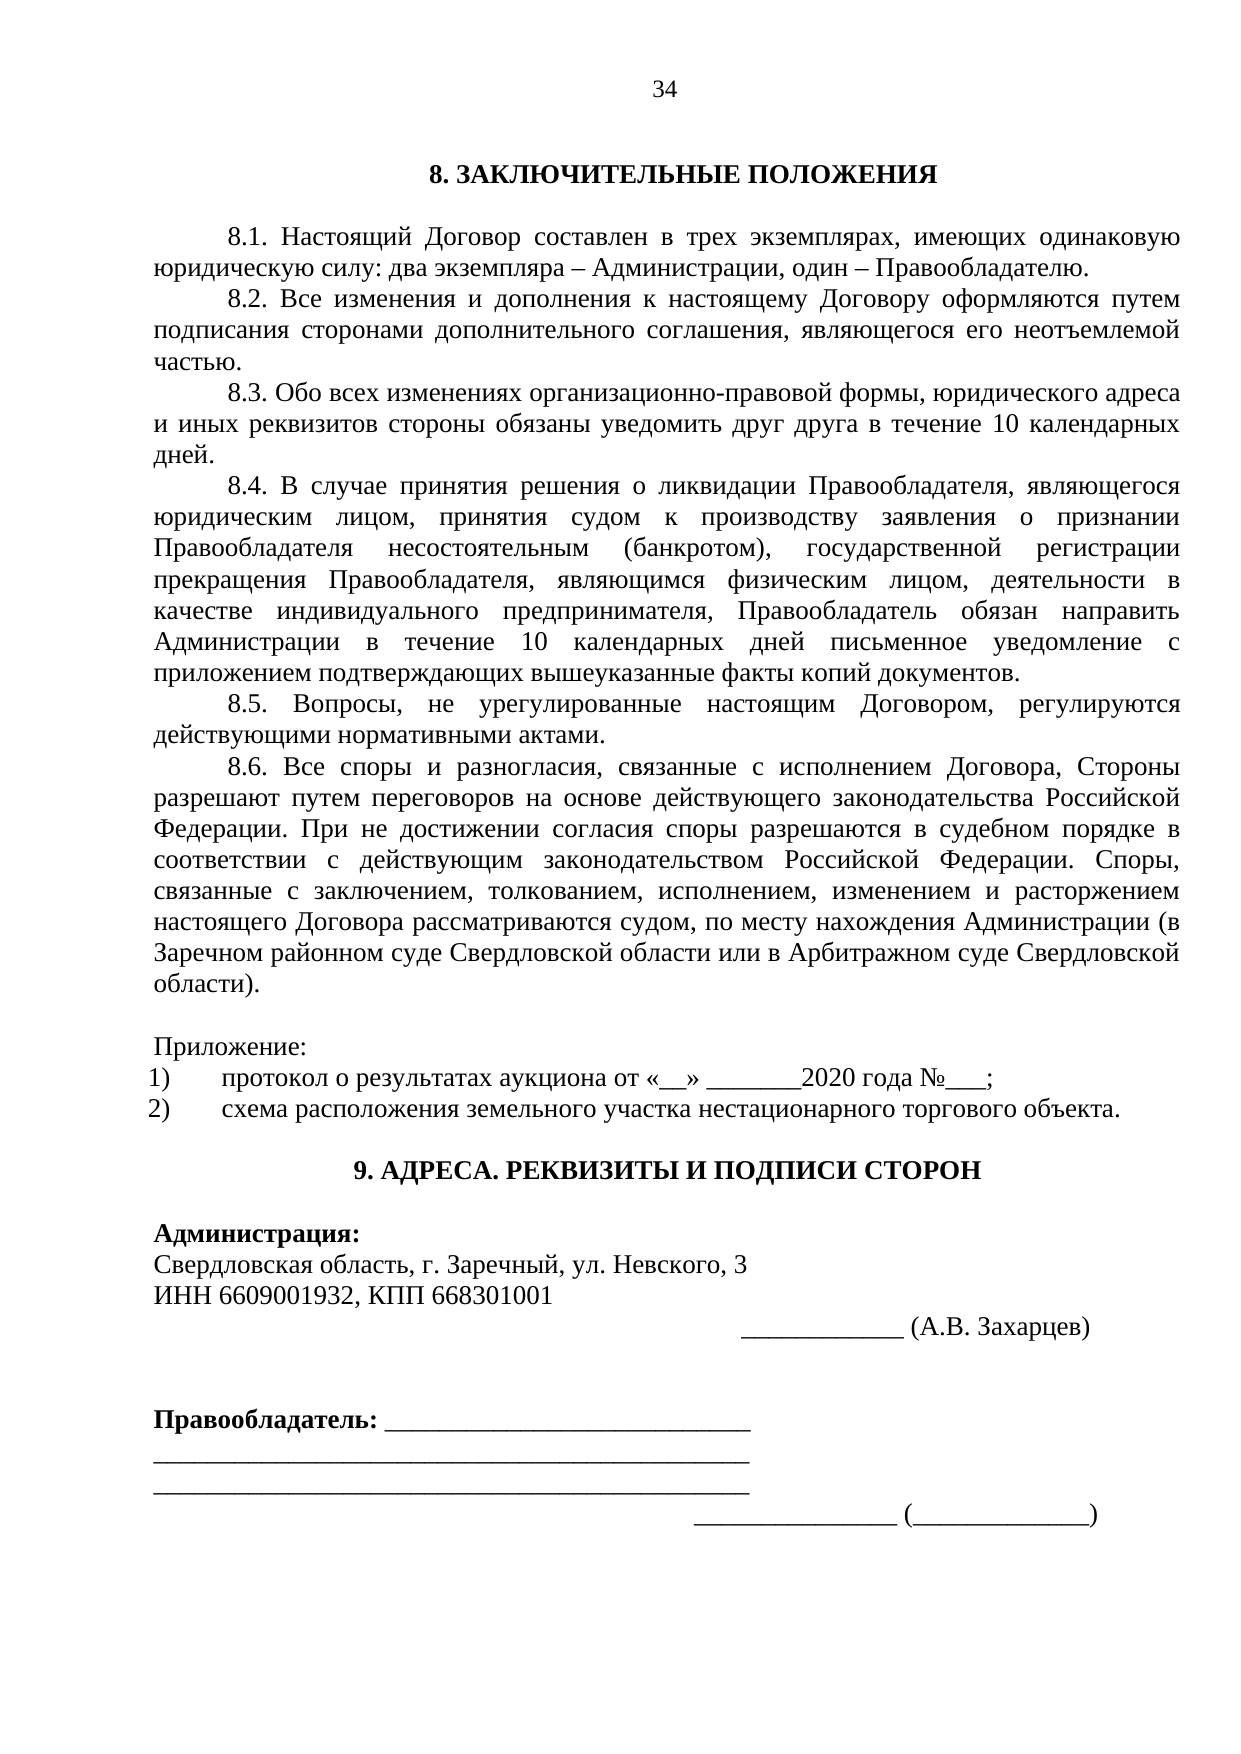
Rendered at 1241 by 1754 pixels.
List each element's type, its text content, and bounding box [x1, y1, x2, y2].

text 8.5. Вопросы, не урегулированные настоящим Договором, регулируются действующими нормативными актами. [153, 687, 1181, 749]
text 9. АДРЕСА. РЕКВИЗИТЫ И ПОДПИСИ СТОРОН [153, 1154, 1181, 1186]
text 8.3. Обо всех изменениях организационно-правовой формы, юридического адреса и иных реквизитов стороны обязаны уведомить друг друга в течение 10 календарных дней. [153, 376, 1181, 469]
text _______________ (_____________) [153, 1497, 1181, 1528]
text 8.6. Все споры и разногласия, связанные с исполнением Договора, Стороны разрешают путем переговоров на основе действующего законодательства Российской Федерации. При не достижении согласия споры разрешаются в судебном порядке в соответствии с действующим законодательством Российской Федерации. Споры, связанные с заключением, толкованием, исполнением, изменением и расторжением настоящего Договора рассматриваются судом, по месту нахождения Администрации (в Заречном районном суде Свердловской области или в Арбитражном суде Свердловской области). [153, 749, 1181, 999]
text 8.2. Все изменения и дополнения к настоящему Договору оформляются путем подписания сторонами дополнительного соглашения, являющегося его неотъемлемой частью. [153, 282, 1181, 376]
text Правообладатель: ___________________________ [153, 1404, 1181, 1435]
text Приложение: [153, 1030, 1181, 1061]
text ____________________________________________ [153, 1466, 1181, 1497]
text Свердловская область, г. Заречный, ул. Невского, 3 [153, 1248, 1181, 1279]
list протокол о результатах аукциона от «__» _______2020 года №___; [148, 1061, 1181, 1092]
text 8.4. В случае принятия решения о ликвидации Правообладателя, являющегося юридическим лицом, принятия судом к производству заявления о признании Правообладателя несостоятельным (банкротом), государственной регистрации прекращения Правообладателя, являющимся физическим лицом, деятельности в качестве индивидуального предпринимателя, Правообладатель обязан направить Администрации в течение 10 календарных дней письменное уведомление с приложением подтверждающих вышеуказанные факты копий документов. [153, 469, 1181, 687]
text ____________________________________________ [153, 1435, 1181, 1466]
text ____________ (А.В. Захарцев) [153, 1310, 1181, 1341]
list схема расположения земельного участка нестационарного торгового объекта. [148, 1092, 1181, 1123]
text 8.1. Настоящий Договор составлен в трех экземплярах, имеющих одинаковую юридическую силу: два экземпляра – Администрации, один – Правообладателю. [153, 220, 1181, 282]
text ИНН 6609001932, КПП 668301001 [153, 1279, 1181, 1310]
list 8. ЗАКЛЮЧИТЕЛЬНЫЕ ПОЛОЖЕНИЯ [185, 158, 1181, 189]
text Администрация: [153, 1217, 1181, 1248]
